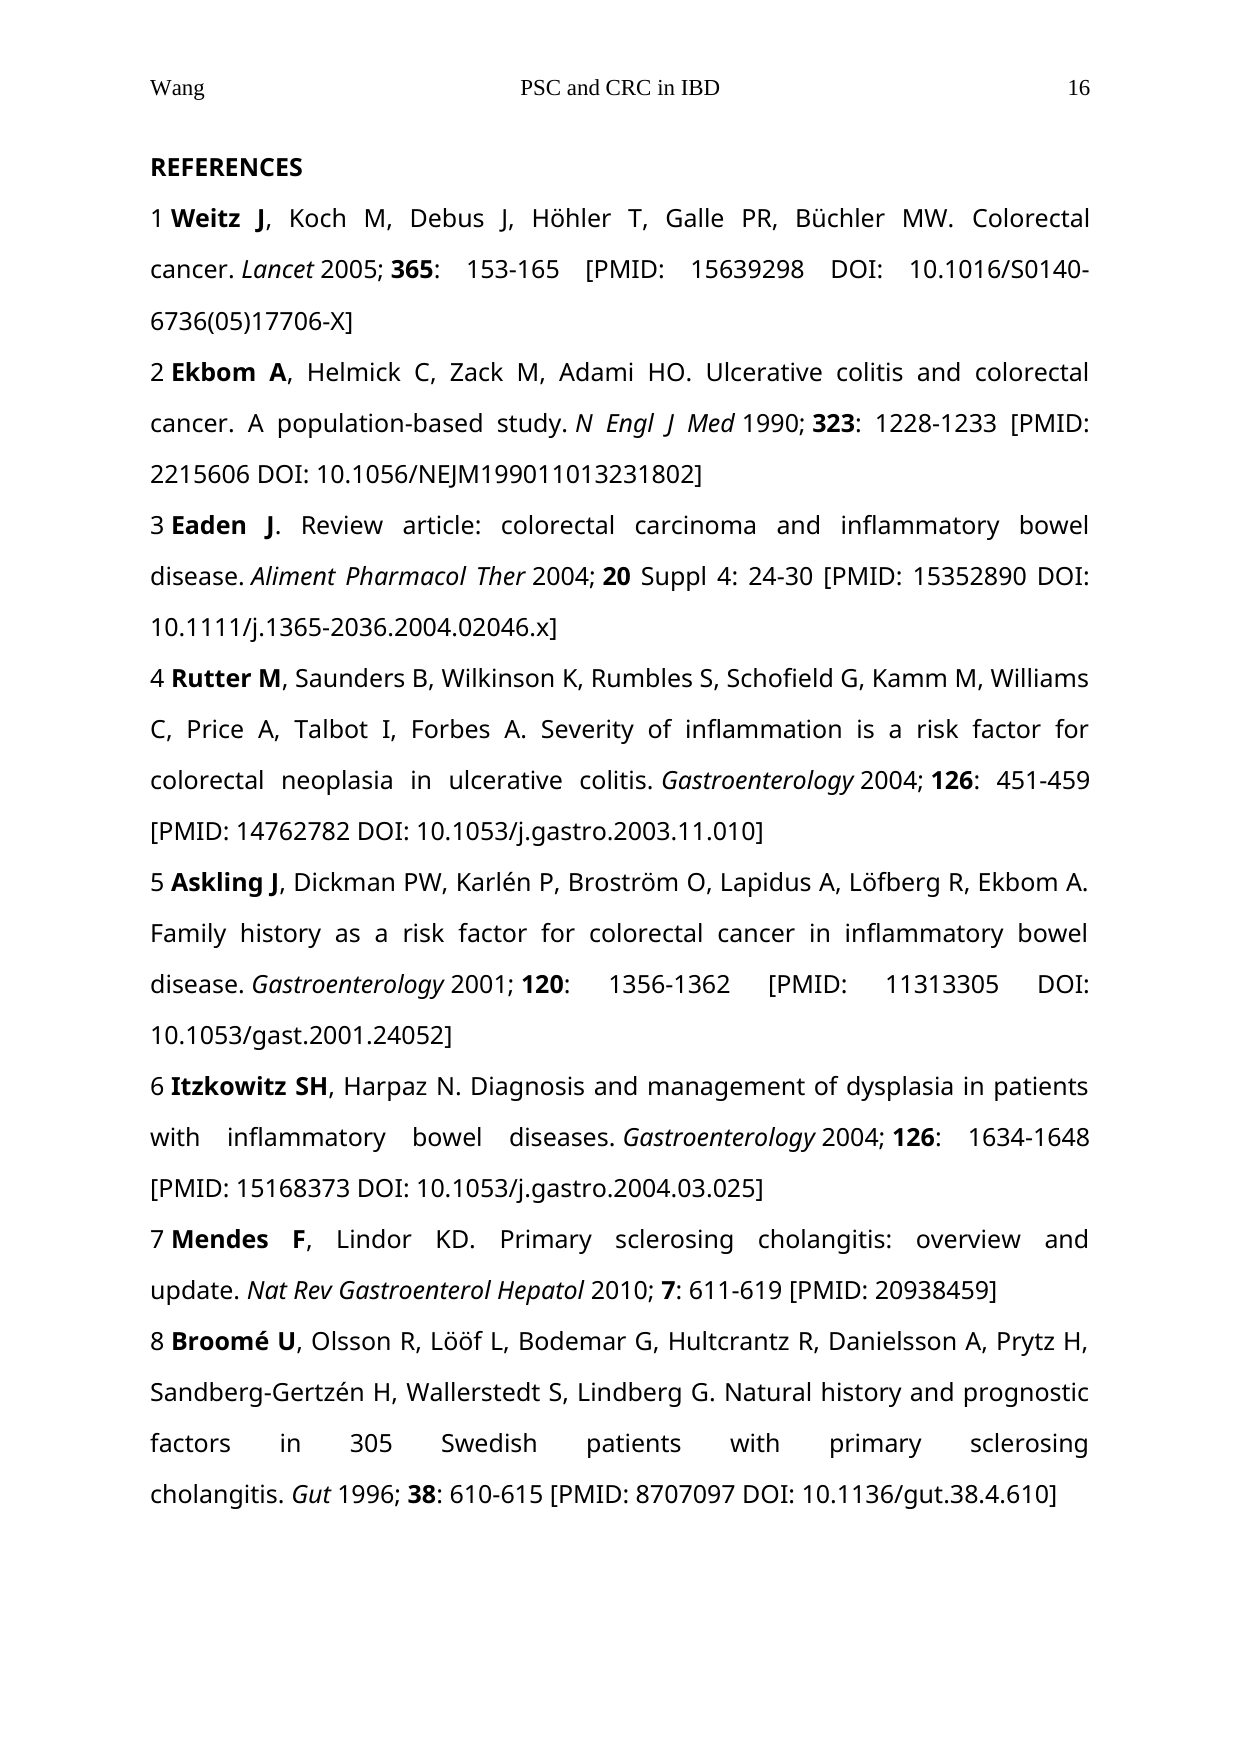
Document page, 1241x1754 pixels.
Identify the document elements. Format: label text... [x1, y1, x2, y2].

text 1 Weitz J, Koch M, Debus J, Höhler T, Galle PR, Büchler MW. Colorectal cancer. Lancet 2005; 365: 153-165 [PMID: 15639298 DOI: 10.1016/S0140-6736(05)17706-X] [150, 201, 1090, 337]
text REFERENCES [150, 150, 1090, 184]
text 6 Itzkowitz SH, Harpaz N. Diagnosis and management of dysplasia in patients with inflammatory bowel diseases. Gastroenterology 2004; 126: 1634-1648 [PMID: 15168373 DOI: 10.1053/j.gastro.2004.03.025] [150, 1069, 1090, 1205]
text 4 Rutter M, Saunders B, Wilkinson K, Rumbles S, Schofield G, Kamm M, Williams C, Price A, Talbot I, Forbes A. Severity of inflammation is a risk factor for colorectal neoplasia in ulcerative colitis. Gastroenterology 2004; 126: 451-459 [PMID: 14762782 DOI: 10.1053/j.gastro.2003.11.010] [150, 660, 1090, 848]
text 2 Ekbom A, Helmick C, Zack M, Adami HO. Ulcerative colitis and colorectal cancer. A population-based study. N Engl J Med 1990; 323: 1228-1233 [PMID: 2215606 DOI: 10.1056/NEJM199011013231802] [150, 354, 1090, 490]
text 7 Mendes F, Lindor KD. Primary sclerosing cholangitis: overview and update. Nat Rev Gastroenterol Hepatol 2010; 7: 611-619 [PMID: 20938459] [150, 1222, 1090, 1307]
text 8 Broomé U, Olsson R, Lööf L, Bodemar G, Hultcrantz R, Danielsson A, Prytz H, Sandberg-Gertzén H, Wallerstedt S, Lindberg G. Natural history and prognostic factors in 305 Swedish patients with primary sclerosing cholangitis. Gut 1996; 38: 610-615 [PMID: 8707097 DOI: 10.1136/gut.38.4.610] [150, 1324, 1090, 1511]
text 3 Eaden J. Review article: colorectal carcinoma and inflammatory bowel disease. Aliment Pharmacol Ther 2004; 20 Suppl 4: 24-30 [PMID: 15352890 DOI: 10.1111/j.1365-2036.2004.02046.x] [150, 507, 1090, 643]
text 5 Askling J, Dickman PW, Karlén P, Broström O, Lapidus A, Löfberg R, Ekbom A. Family history as a risk factor for colorectal cancer in inflammatory bowel disease. Gastroenterology 2001; 120: 1356-1362 [PMID: 11313305 DOI: 10.1053/gast.2001.24052] [150, 864, 1090, 1052]
